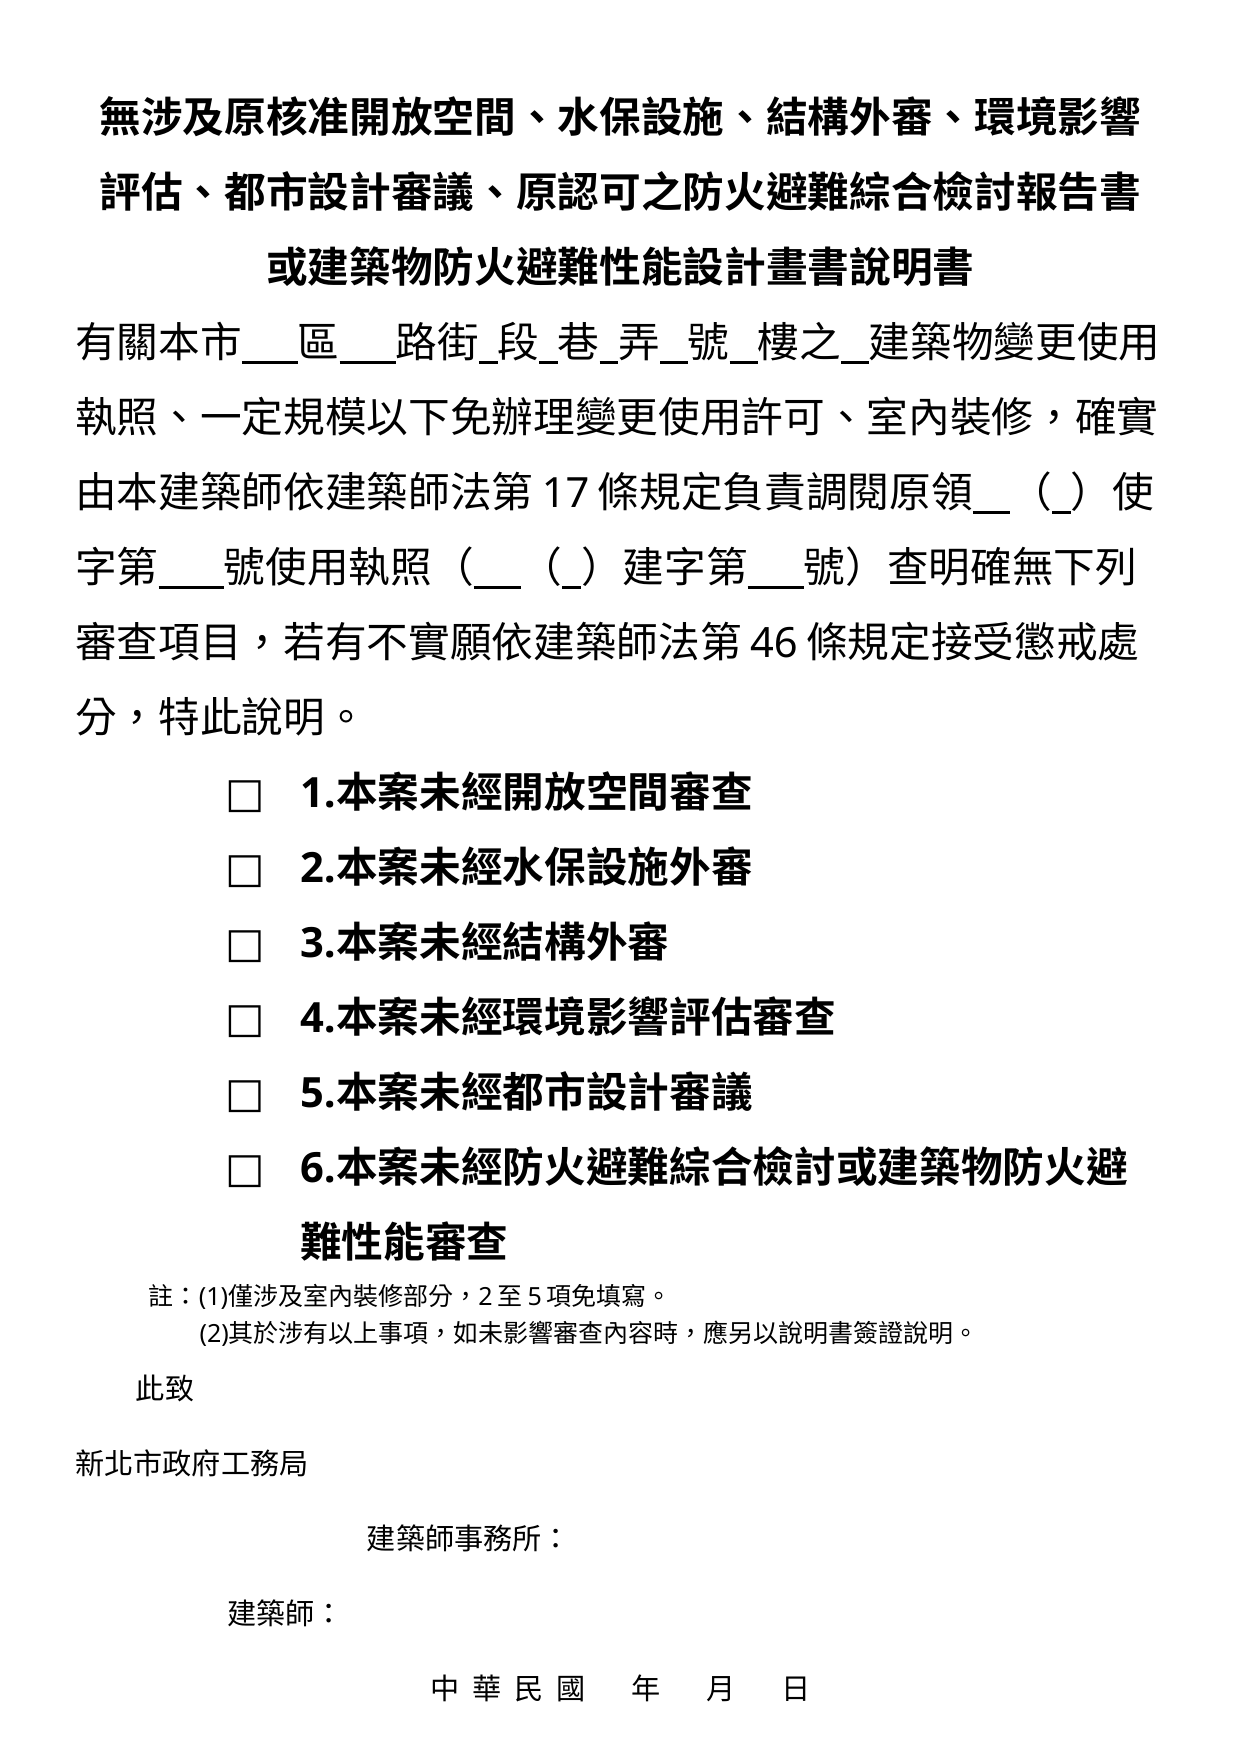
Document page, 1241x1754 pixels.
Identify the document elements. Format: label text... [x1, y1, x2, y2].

text 註：(1)僅涉及室內裝修部分，2至5項免填寫。 (2)其於涉有以上事項，如未影響審查內容時，應另以說明書簽證說明。 [149, 1277, 1165, 1349]
list 6.本案未經防火避難綜合檢討或建築物防火避難性能審查 [225, 1127, 1165, 1277]
text 或建築物防火避難性能設計畫書說明書 [75, 227, 1165, 302]
list 4.本案未經環境影響評估審查 [225, 977, 1165, 1052]
text 有關本市 區 路街 段 巷 弄 號 樓之 建築物變更使用執照、一定規模以下免辦理變更使用許可、室內裝修，確實由本建築師依建築師法第17條規定負責調閱原領 （ ）使字第 號使用執照（ （ ）建字第 號）查明確無下列審查項目，若有不實願依建築師法第46條規定接受懲戒處分，特此說明。 [75, 302, 1165, 752]
text 無涉及原核准開放空間、水保設施、結構外審、環境影響 [75, 77, 1165, 152]
text 評估、都市設計審議、原認可之防火避難綜合檢討報告書 [75, 152, 1165, 227]
list 2.本案未經水保設施外審 [225, 827, 1165, 902]
text 中 華 民 國 年 月 日 [75, 1649, 1165, 1724]
list 1.本案未經開放空間審查 [225, 752, 1165, 827]
text 建築師： [75, 1574, 1165, 1649]
list 3.本案未經結構外審 [225, 902, 1165, 977]
list 5.本案未經都市設計審議 [225, 1052, 1165, 1127]
text 此致 [75, 1349, 1165, 1424]
text 建築師事務所： [75, 1499, 1165, 1574]
text 新北市政府工務局 [75, 1424, 1165, 1499]
